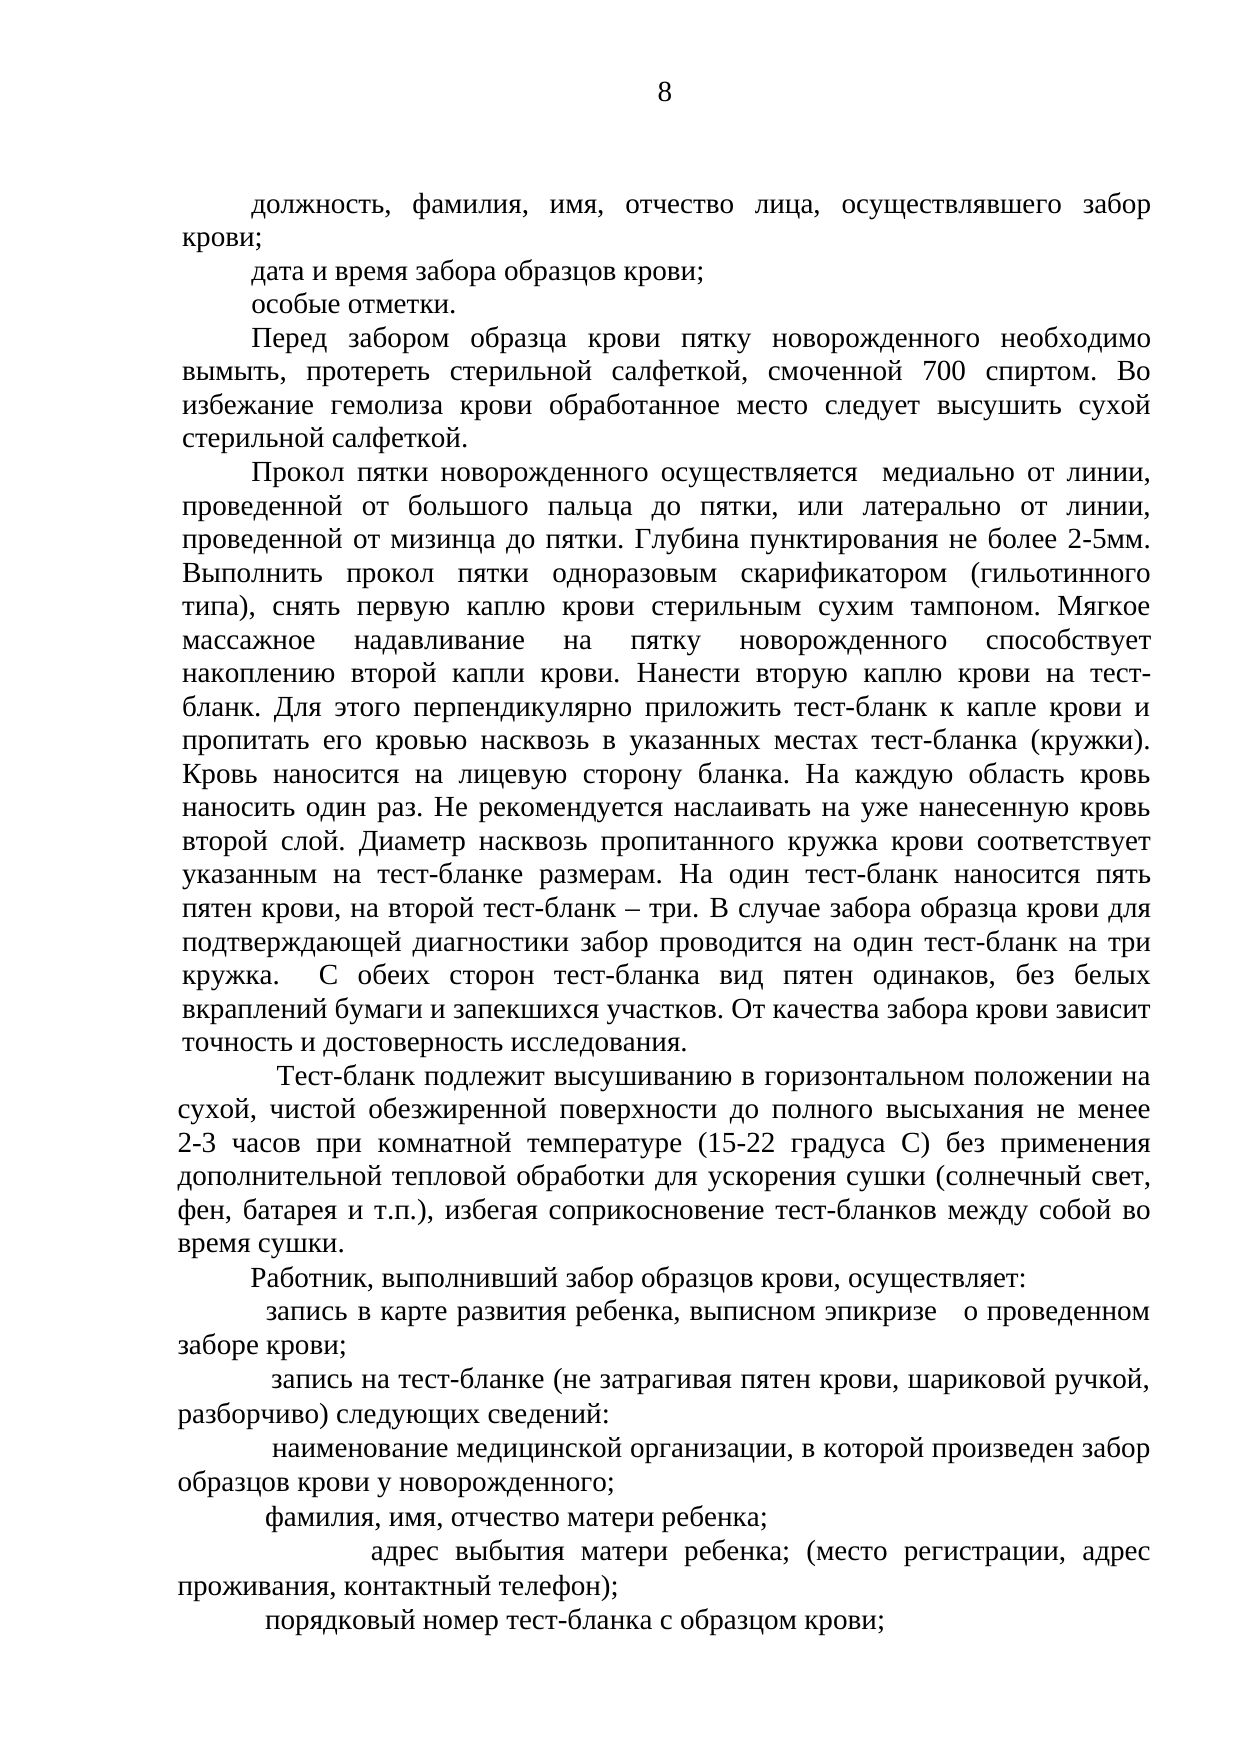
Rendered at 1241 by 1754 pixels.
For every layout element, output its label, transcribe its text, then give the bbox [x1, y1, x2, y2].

text особые отметки. [182, 286, 1152, 320]
text адрес выбытия матери ребенка; (место регистрации, адрес проживания, контактный телефон); [177, 1532, 1152, 1601]
text Работник, выполнивший забор образцов крови, осуществляет: [177, 1259, 1152, 1293]
text порядковый номер тест-бланка с образцом крови; [177, 1601, 1152, 1636]
text должность, фамилия, имя, отчество лица, осуществлявшего забор крови; [182, 186, 1152, 253]
text Прокол пятки новорожденного осуществляется медиально от линии, проведенной от большого пальца до пятки, или латерально от линии, проведенной от мизинца до пятки. Глубина пунктирования не более 2-5мм. Выполнить прокол пятки одноразовым скарификатором (гильотинного типа), снять первую каплю крови стерильным сухим тампоном. Мягкое массажное надавливание на пятку новорожденного способствует накоплению второй капли крови. Нанести вторую каплю крови на тест-бланк. Для этого перпендикулярно приложить тест-бланк к капле крови и пропитать его кровью насквозь в указанных местах тест-бланка (кружки). Кровь наносится на лицевую сторону бланка. На каждую область кровь наносить один раз. Не рекомендуется наслаивать на уже нанесенную кровь второй слой. Диаметр насквозь пропитанного кружка крови соответствует указанным на тест-бланке размерам. На один тест-бланк наносится пять пятен крови, на второй тест-бланк – три. В случае забора образца крови для подтверждающей диагностики забор проводится на один тест-бланк на три кружка. С обеих сторон тест-бланка вид пятен одинаков, без белых вкраплений бумаги и запекшихся участков. От качества забора крови зависит точность и достоверность исследования. [182, 454, 1152, 1058]
text запись в карте развития ребенка, выписном эпикризе о проведенном заборе крови; [177, 1293, 1152, 1361]
text наименование медицинской организации, в которой произведен забор образцов крови у новорожденного; [177, 1429, 1152, 1498]
text Перед забором образца крови пятку новорожденного необходимо вымыть, протереть стерильной салфеткой, смоченной 700 спиртом. Во избежание гемолиза крови обработанное место следует высушить сухой стерильной салфеткой. [182, 320, 1152, 454]
text дата и время забора образцов крови; [182, 253, 1152, 286]
text Тест-бланк подлежит высушиванию в горизонтальном положении на сухой, чистой обезжиренной поверхности до полного высыхания не менее 2-3 часов при комнатной температуре (15-22 градуса С) без применения дополнительной тепловой обработки для ускорения сушки (солнечный свет, фен, батарея и т.п.), избегая соприкосновение тест-бланков между собой во время сушки. [177, 1058, 1152, 1259]
text запись на тест-бланке (не затрагивая пятен крови, шариковой ручкой, разборчиво) следующих сведений: [177, 1361, 1152, 1429]
text фамилия, имя, отчество матери ребенка; [177, 1498, 1152, 1532]
